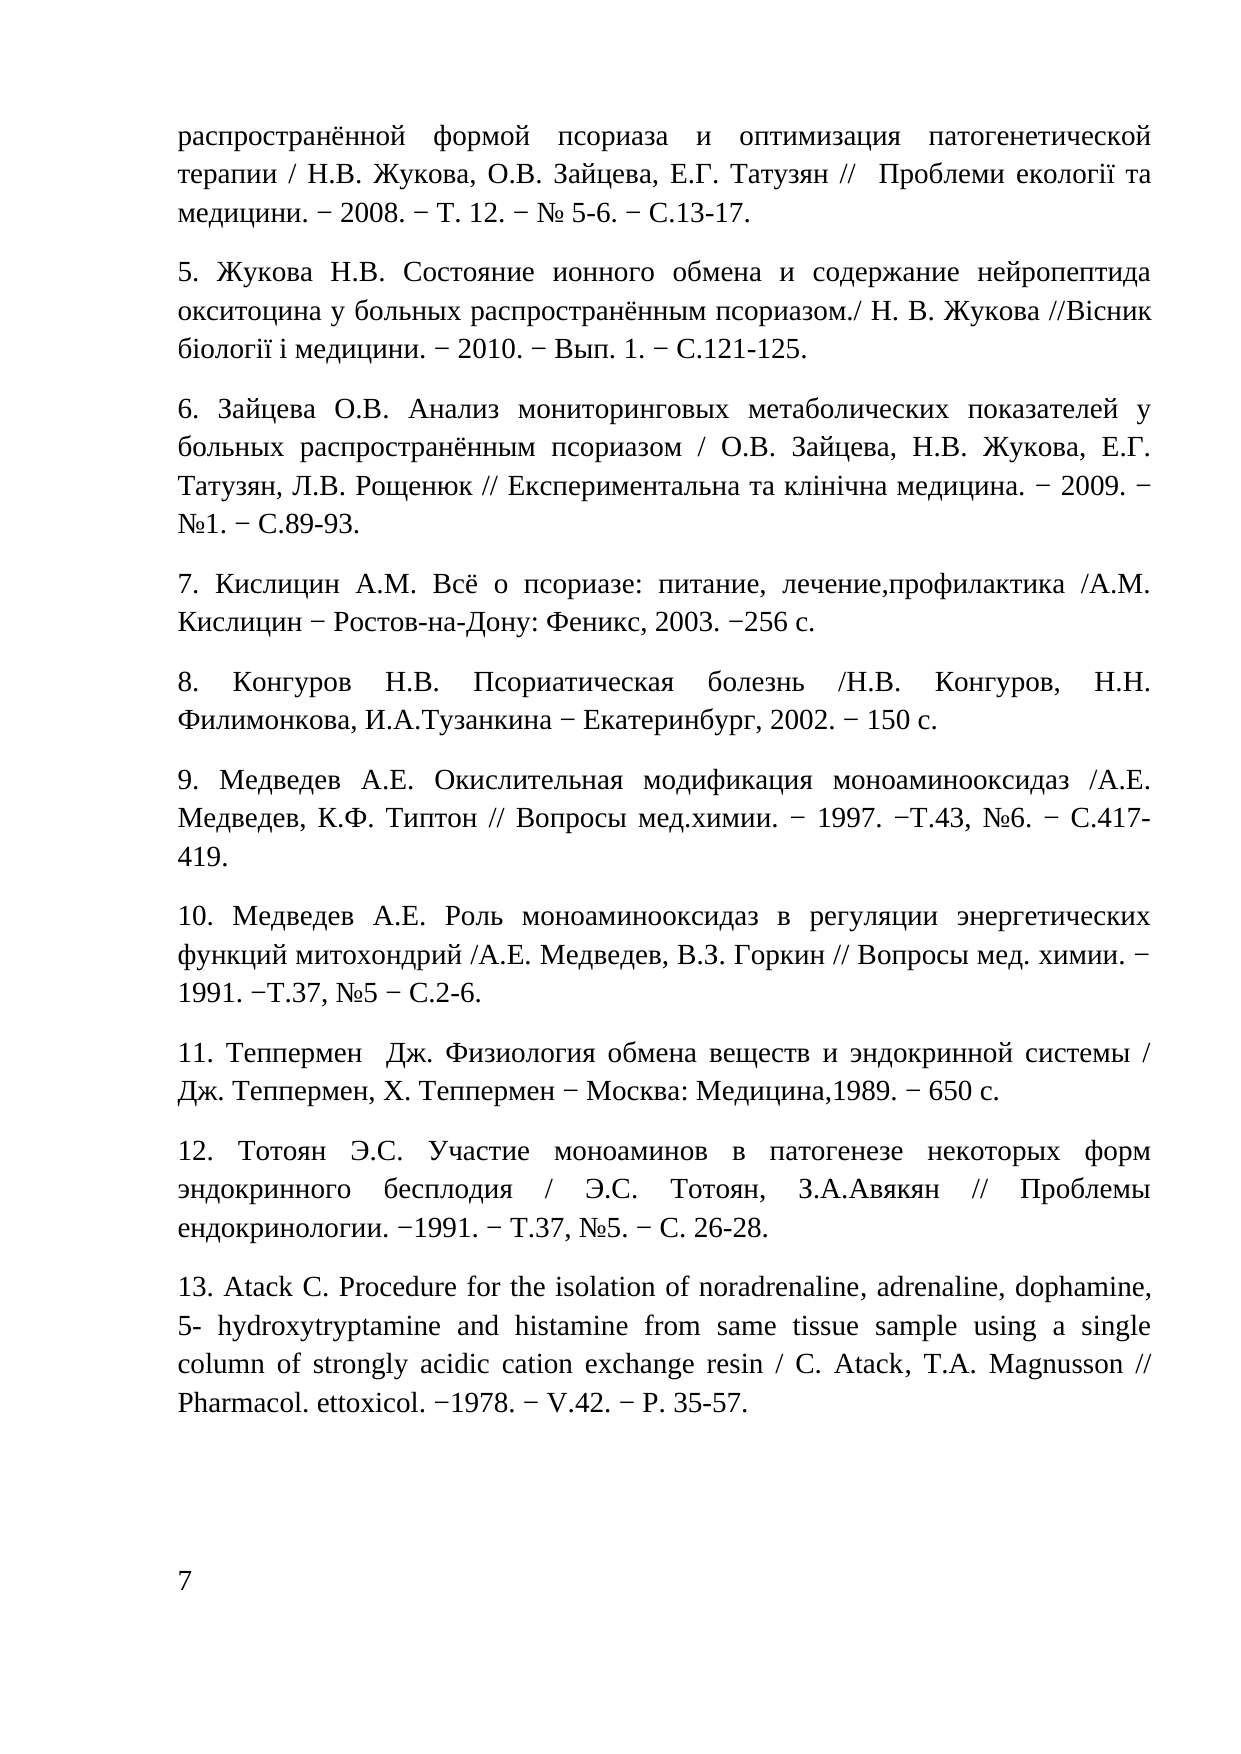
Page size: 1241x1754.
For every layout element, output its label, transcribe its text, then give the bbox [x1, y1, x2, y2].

text 11. Теппермен Дж. Физиология обмена веществ и эндокринной системы / Дж. Теппермен, Х. Теппермен − Москва: Медицина,1989. − 650 с. [177, 1035, 1152, 1107]
text распространённой формой псориаза и оптимизация патогенетической терапии / Н.В. Жукова, О.В. Зайцева, Е.Г. Татузян // Проблеми екології та медицини. − 2008. − Т. 12. − № 5-6. − С.13-17. [177, 118, 1152, 229]
text 13. Atack C. Procedure for the isolation of noradrenaline, adrenaline, dophamine, 5- hydroxytryptamine and histamine from same tissue sample using a single column of strongly acidic cation exchange resin / C. Atack, T.A. Magnusson // Pharmacol. ettoxicol. −1978. − V.42. − Р. 35-57. [177, 1269, 1152, 1418]
text 12. Тотоян Э.С. Участие моноаминов в патогенезе некоторых форм эндокринного бесплодия / Э.С. Тотоян, З.А.Авякян // Проблемы ендокринологии. −1991. − Т.37, №5. − С. 26-28. [177, 1133, 1152, 1243]
text 10. Медведев А.Е. Роль моноаминооксидаз в регуляции энергетических функций митохондрий /А.Е. Медведев, В.З. Горкин // Вопросы мед. химии. − 1991. −Т.37, №5 − С.2-6. [177, 898, 1152, 1009]
text 6. Зайцева О.В. Анализ мониторинговых метаболических показателей у больных распространённым псориазом / О.В. Зайцева, Н.В. Жукова, Е.Г. Татузян, Л.В. Рощенюк // Експериментальна та клінічна медицина. − 2009. −№1. − С.89-93. [177, 391, 1152, 540]
text 7. Кислицин А.М. Всё о псориазе: питание, лечение,профилактика /А.М. Кислицин − Ростов-на-Дону: Феникс, 2003. −256 с. [177, 566, 1152, 638]
text 9. Медведев А.Е. Окислительная модификация моноаминооксидаз /А.Е. Медведев, К.Ф. Типтон // Вопросы мед.химии. − 1997. −Т.43, №6. − С.417-419. [177, 762, 1152, 872]
text 5. Жукова Н.В. Состояние ионного обмена и содержание нейропептида окситоцина у больных распространённым псориазом./ Н. В. Жукова //Вісник біології і медицини. − 2010. − Вып. 1. − С.121-125. [177, 254, 1152, 365]
text 8. Конгуров Н.В. Псориатическая болезнь /Н.В. Конгуров, Н.Н. Филимонкова, И.А.Тузанкина − Екатеринбург, 2002. − 150 с. [177, 664, 1152, 736]
text 7 [177, 1563, 1152, 1596]
